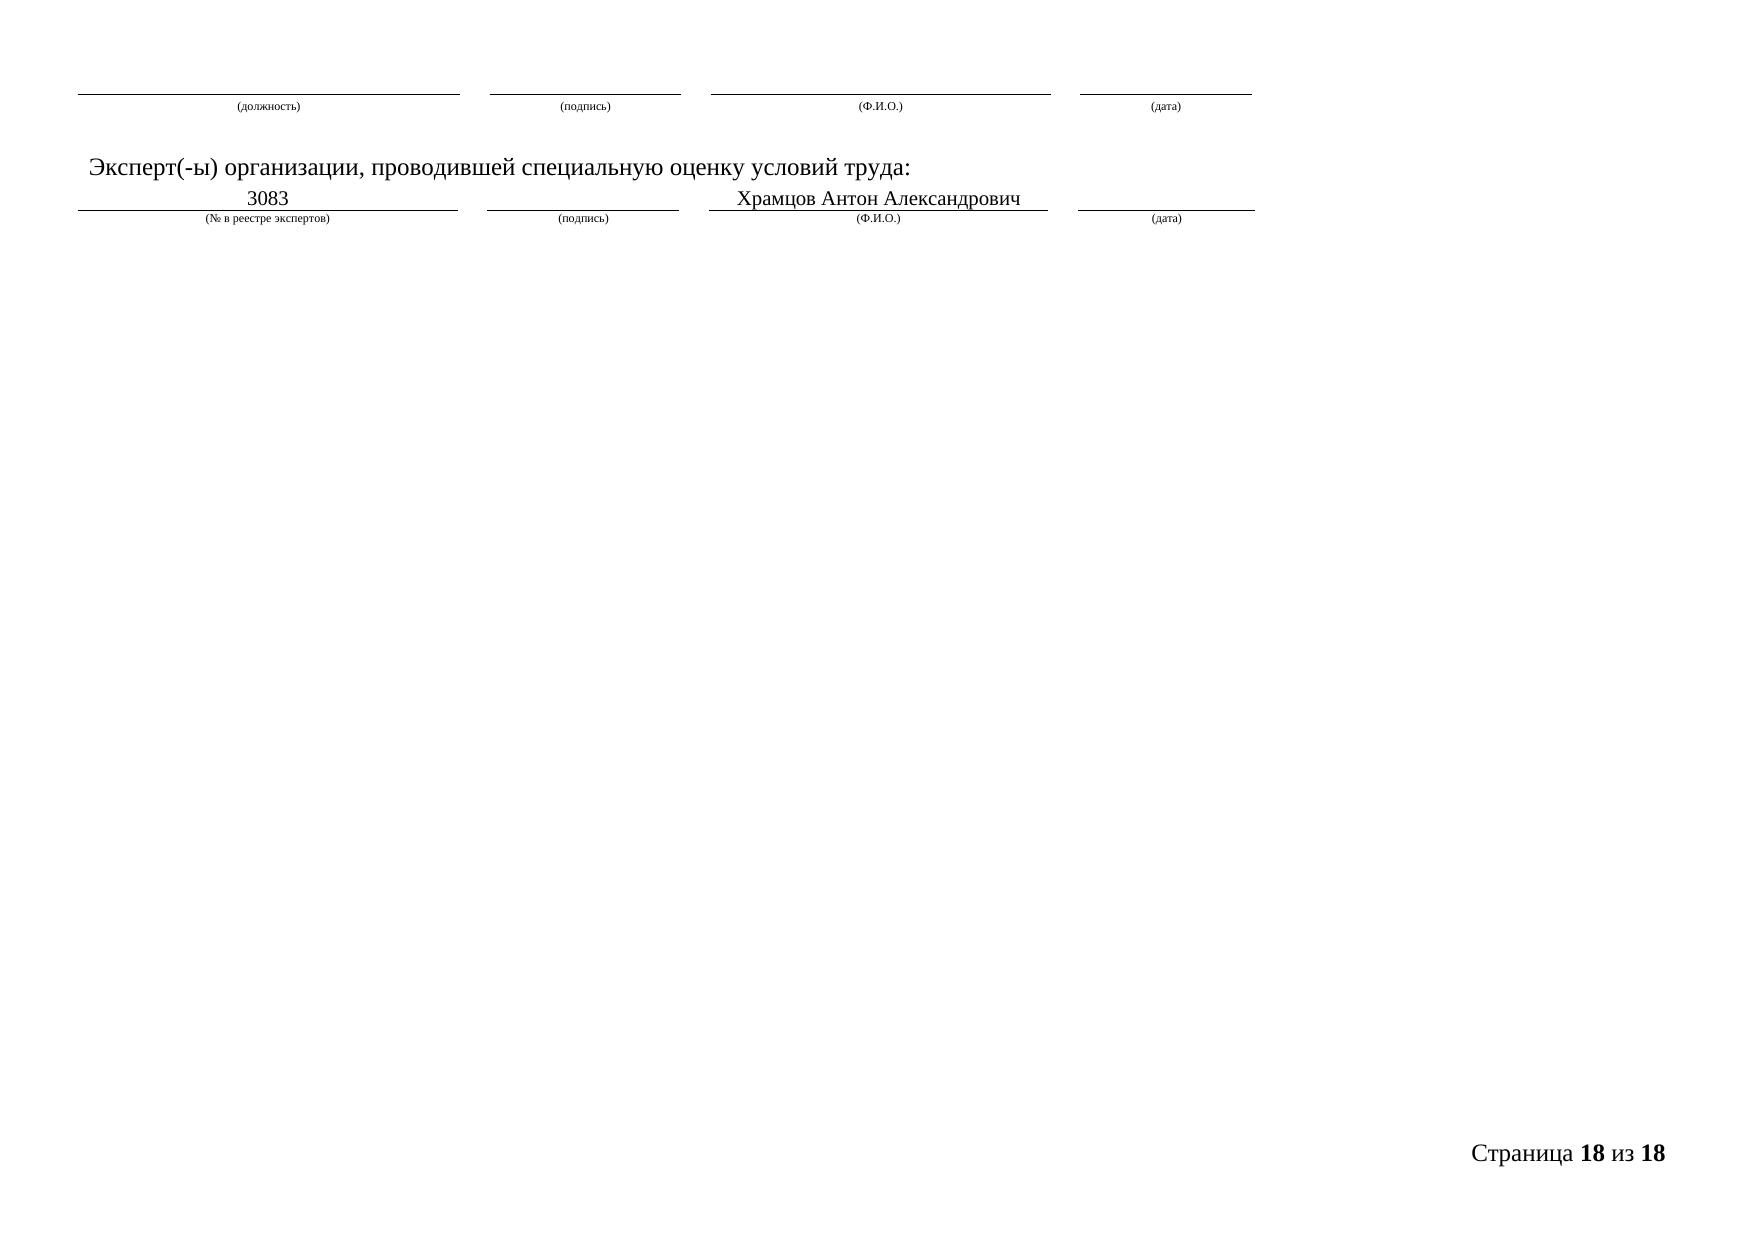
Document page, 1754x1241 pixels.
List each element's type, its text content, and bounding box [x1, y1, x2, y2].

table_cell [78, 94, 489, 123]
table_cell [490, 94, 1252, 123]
text Эксперт(-ы) организации, проводившей специальную оценку условий труда: [89, 152, 1665, 181]
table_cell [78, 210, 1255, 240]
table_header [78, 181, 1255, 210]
